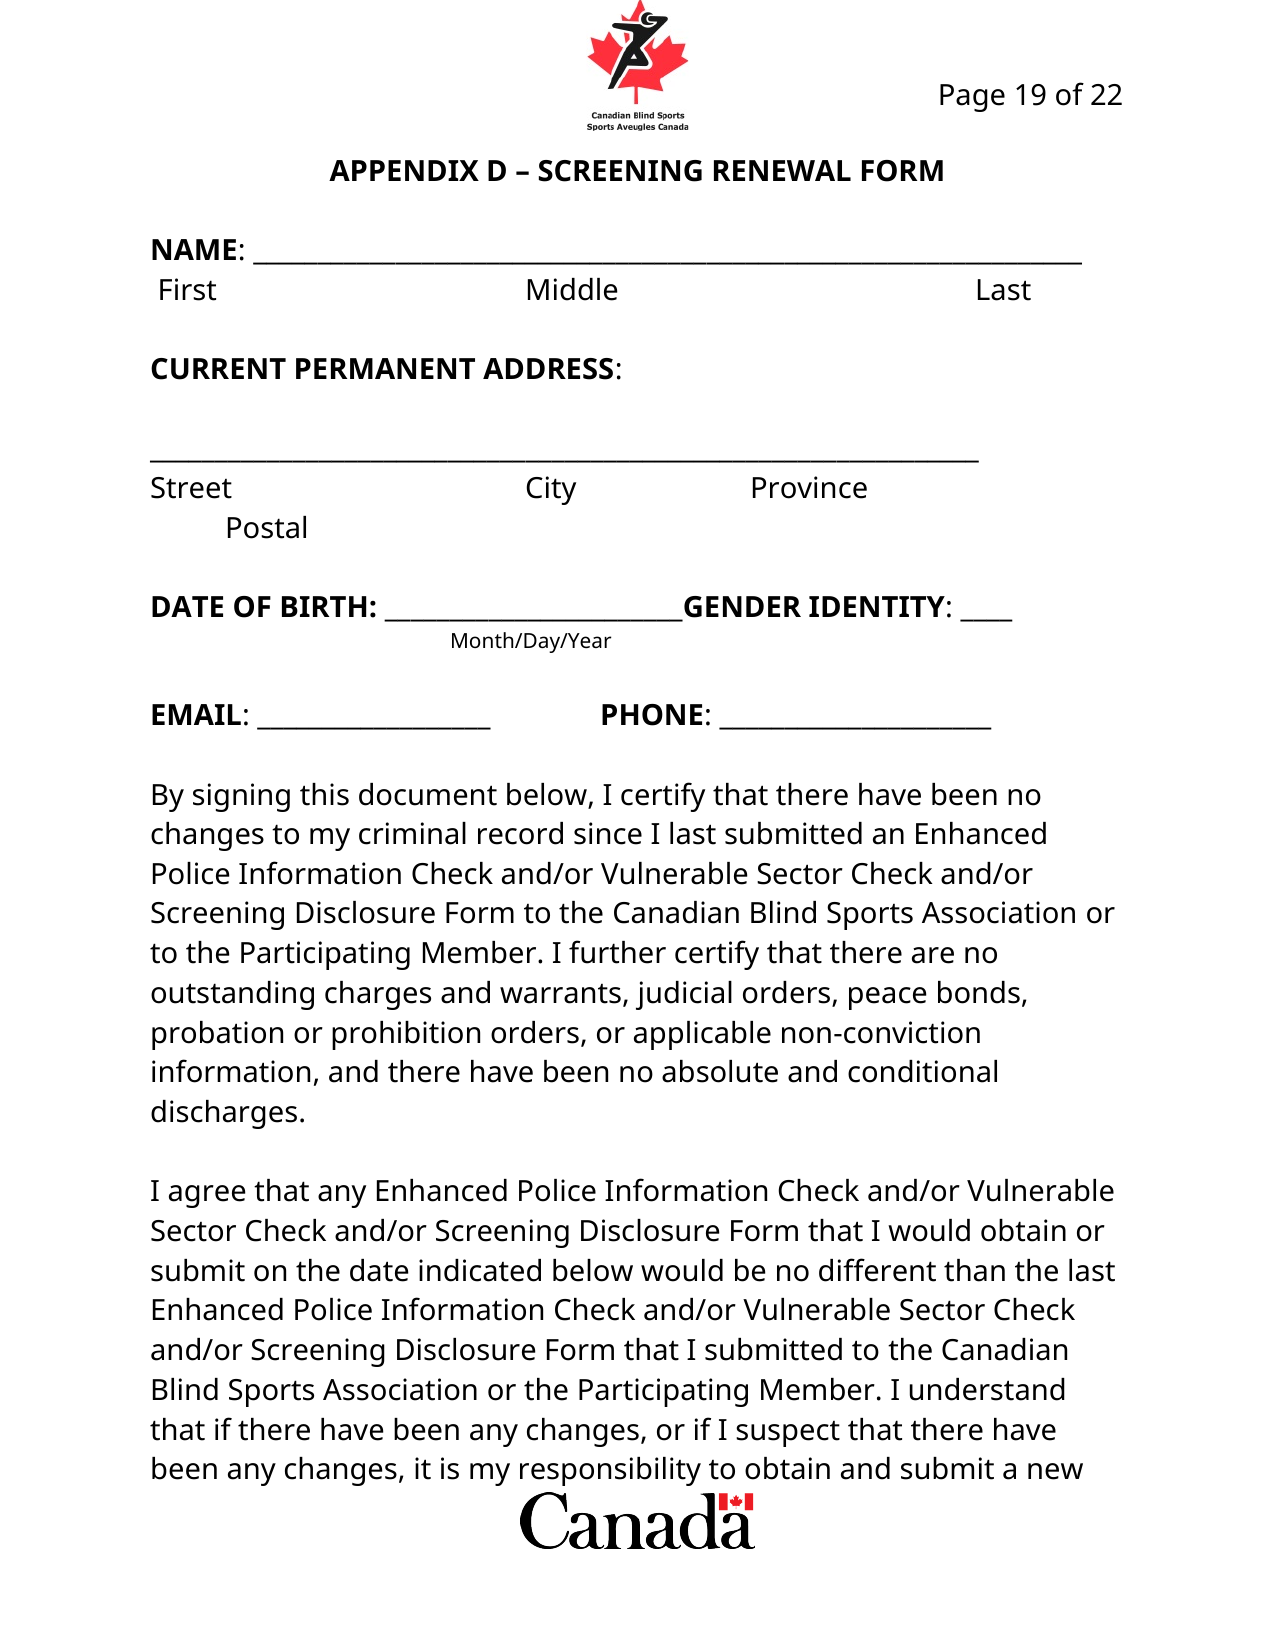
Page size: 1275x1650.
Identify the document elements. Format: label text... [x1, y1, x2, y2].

text NAME: ________________________________________________________________ [150, 229, 1125, 269]
picture [586, 0, 689, 131]
text First Middle Last [150, 269, 1125, 309]
text DATE OF BIRTH: _______________________GENDER IDENTITY: ____ [150, 587, 1125, 626]
picture [520, 1492, 755, 1549]
text Street City Province Postal [150, 467, 1125, 547]
text Month/Day/Year [150, 626, 1125, 655]
text EMAIL: __________________ PHONE: _____________________ [150, 694, 1125, 734]
text ________________________________________________________________ [150, 428, 1125, 467]
text CURRENT PERMANENT ADDRESS: [150, 348, 1125, 388]
text By signing this document below, I certify that there have been no changes to my criminal record since I last submitted an Enhanced Police Information Check and/or Vulnerable Sector Check and/or Screening Disclosure Form to the Canadian Blind Sports Association or to the Participating Member. I further certify that there are no outstanding charges and warrants, judicial orders, peace bonds, probation or prohibition orders, or applicable non-conviction information, and there have been no absolute and conditional discharges. [150, 774, 1125, 1131]
subtitle APPENDIX D – SCREENING RENEWAL FORM [150, 150, 1125, 190]
